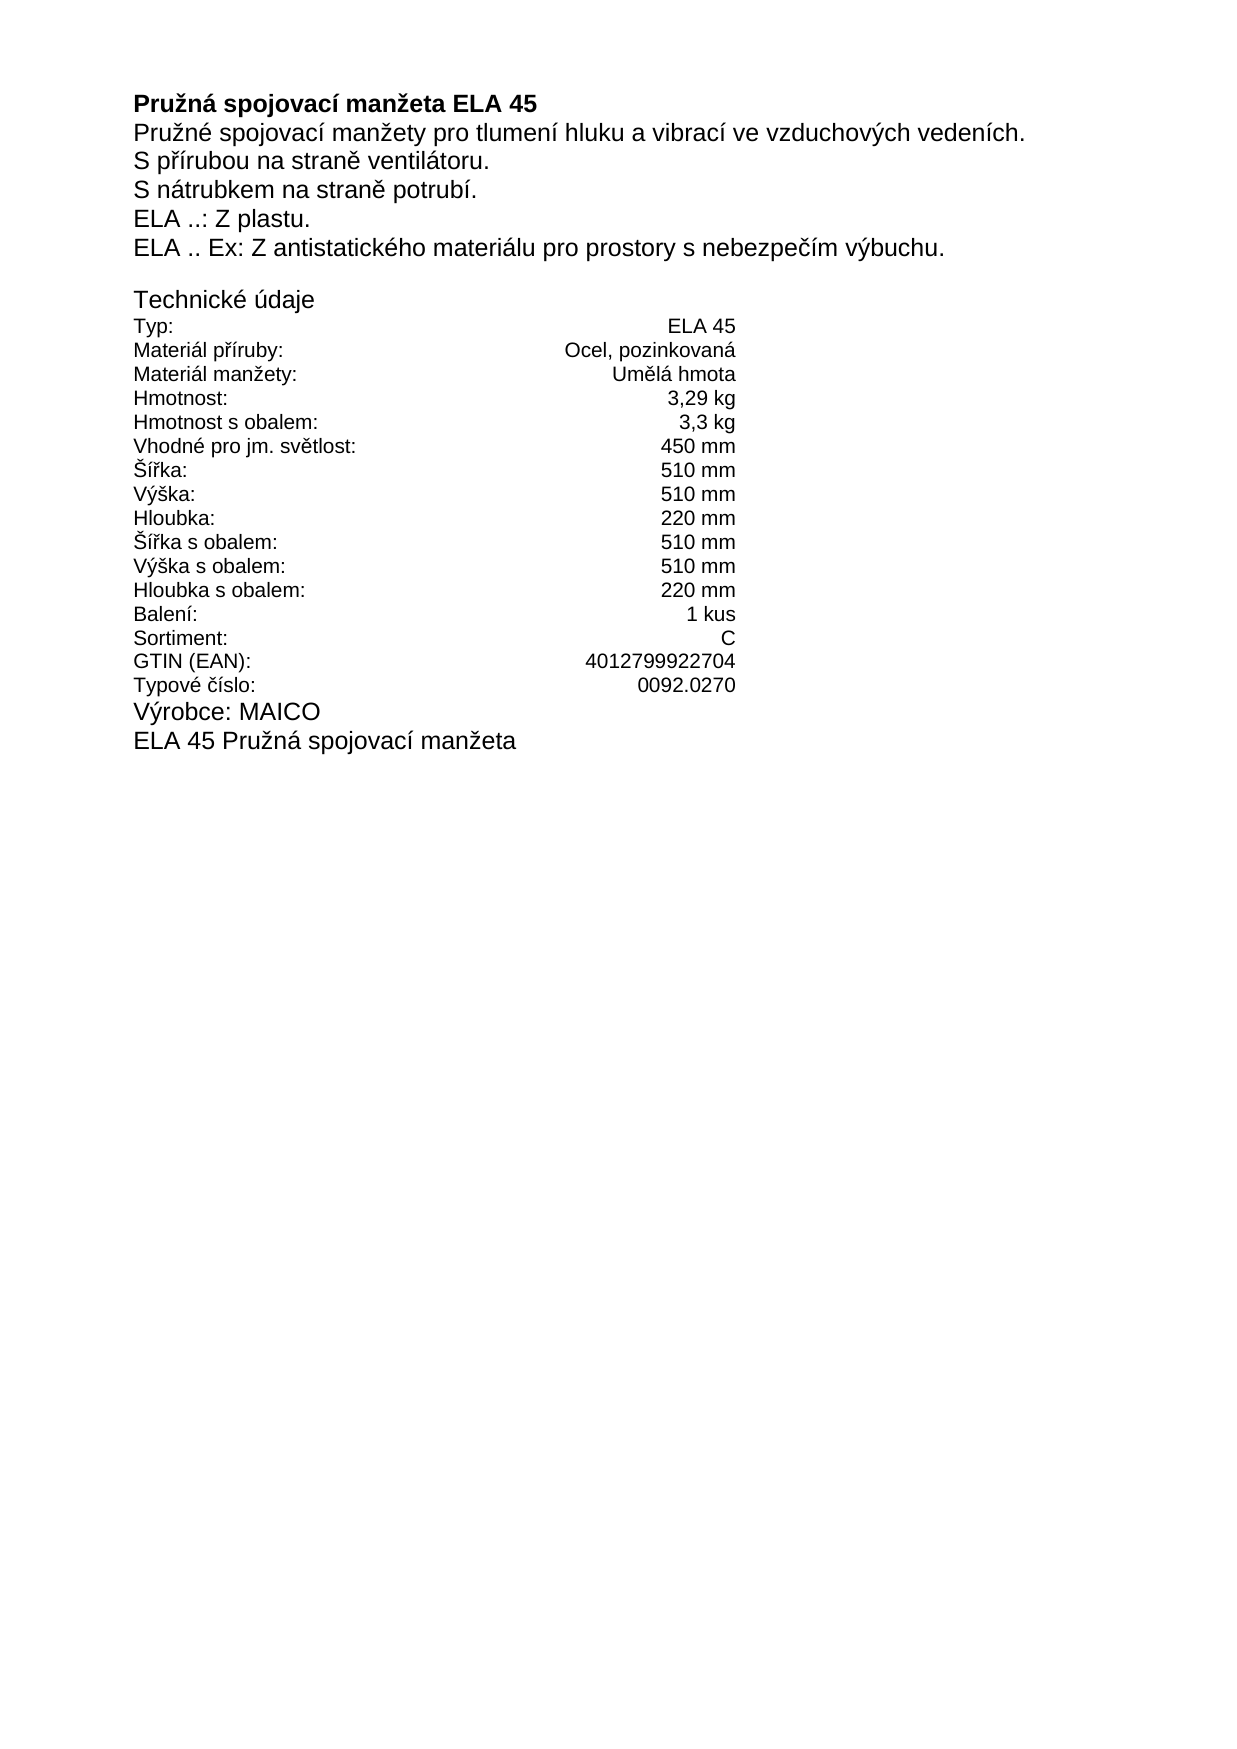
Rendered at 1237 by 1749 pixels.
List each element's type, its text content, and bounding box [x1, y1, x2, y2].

table_cell C [434, 625, 747, 649]
text Pružná spojovací manžeta ELA 45 [133, 89, 1148, 117]
text ELA ..: Z plastu. [133, 204, 1148, 232]
table_cell 450 mm [434, 434, 747, 458]
table_cell Výška: [122, 482, 434, 506]
table_cell Materiál manžety: [122, 362, 434, 386]
table_cell Umělá hmota [434, 362, 747, 386]
table_cell 220 mm [434, 506, 747, 529]
table_cell Ocel, pozinkovaná [434, 338, 747, 362]
table_cell Výška s obalem: [122, 554, 434, 577]
table_cell Hloubka: [122, 506, 434, 529]
text Technické údaje [133, 285, 1148, 314]
table_header ELA 45 [434, 314, 747, 338]
table_cell 4012799922704 [434, 649, 747, 673]
text S přírubou na straně ventilátoru. [133, 146, 1148, 175]
table_cell Šířka s obalem: [122, 530, 434, 553]
table_cell 0092.0270 [434, 673, 747, 697]
text Výrobce: MAICO [133, 697, 1148, 726]
table_cell 510 mm [434, 458, 747, 482]
table_cell Vhodné pro jm. světlost: [122, 434, 434, 458]
text ELA .. Ex: Z antistatického materiálu pro prostory s nebezpečím výbuchu. [133, 232, 1148, 261]
table_cell GTIN (EAN): [122, 649, 434, 673]
table_header Typ: [122, 314, 434, 338]
table_cell Typové číslo: [122, 673, 434, 697]
text S nátrubkem na straně potrubí. [133, 175, 1148, 204]
table_cell 1 kus [434, 601, 747, 625]
table_cell 510 mm [434, 554, 747, 577]
table_cell Balení: [122, 601, 434, 625]
table_cell 510 mm [434, 530, 747, 553]
table_cell 3,29 kg [434, 386, 747, 410]
table_cell 3,3 kg [434, 410, 747, 434]
table_cell Šířka: [122, 458, 434, 482]
table_cell 220 mm [434, 578, 747, 601]
table_cell Hmotnost s obalem: [122, 410, 434, 434]
table_cell Sortiment: [122, 625, 434, 649]
table_cell Materiál příruby: [122, 338, 434, 362]
table_cell Hmotnost: [122, 386, 434, 410]
table_cell 510 mm [434, 482, 747, 506]
text ELA 45 Pružná spojovací manžeta [133, 726, 1148, 755]
table_cell Hloubka s obalem: [122, 578, 434, 601]
text Pružné spojovací manžety pro tlumení hluku a vibrací ve vzduchových vedeních. [133, 117, 1148, 146]
